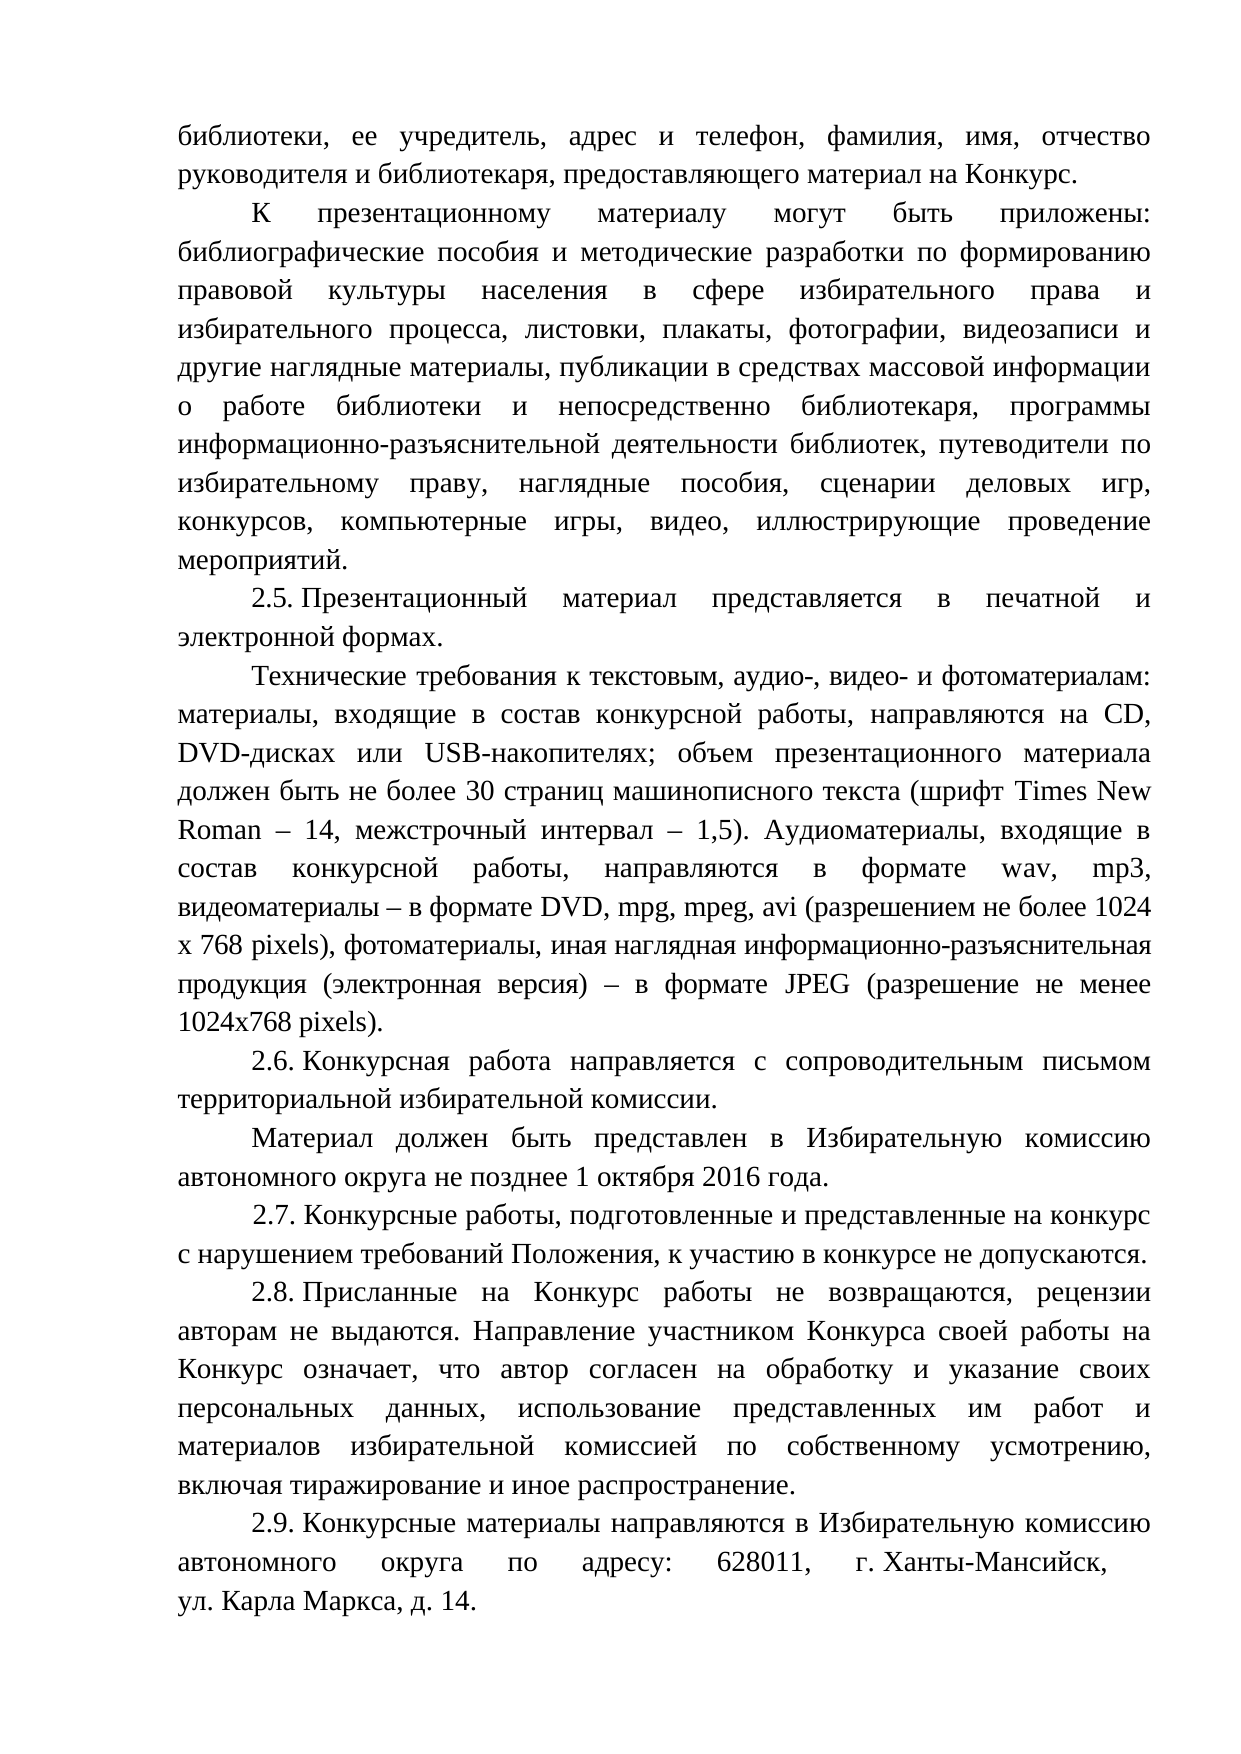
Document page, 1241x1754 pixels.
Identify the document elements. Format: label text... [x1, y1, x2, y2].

text К презентационному материалу могут быть приложены: библиографические пособия и методические разработки по формированию правовой культуры населения в сфере избирательного права и избирательного процесса, листовки, плакаты, фотографии, видеозаписи и другие наглядные материалы, публикации в средствах массовой информации о работе библиотеки и непосредственно библиотекаря, программы информационно-разъяснительной деятельности библиотек, путеводители по избирательному праву, наглядные пособия, сценарии деловых игр, конкурсов, компьютерные игры, видео, иллюстрирующие проведение мероприятий. [177, 195, 1152, 576]
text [177, 118, 1152, 190]
text 2.7. Конкурсные работы, подготовленные и представленные на конкурс с нарушением требований Положения, к участию в конкурсе не допускаются. [177, 1197, 1152, 1269]
text Материал должен быть представлен в Избирательную комиссию автономного округа не позднее 1 октября 2016 года. [177, 1120, 1152, 1192]
text 2.9. Конкурсные материалы направляются в Избирательную комиссию автономного округа по адресу: . Ханты-Мансийск, ул. Карла Маркса, д. 14. [177, 1506, 1152, 1616]
text 2.8. Присланные на Конкурс работы не возвращаются, рецензии авторам не выдаются. Направление участником Конкурса своей работы на Конкурс означает, что автор согласен на обработку и указание своих персональных данных, использование представленных им работ и материалов избирательной комиссией по собственному усмотрению, включая тиражирование и иное распространение. [177, 1274, 1152, 1501]
text 2.5. Презентационный материал представляется в печатной и электронной формах. [177, 581, 1152, 653]
text 2.6. Конкурсная работа направляется с сопроводительным письмом территориальной избирательной комиссии. [177, 1043, 1152, 1115]
text Технические требования к текстовым, аудио-, видео- и фотоматериалам: материалы, входящие в состав конкурсной работы, направляются на CD, DVD-дисках или USB-накопителях; объем презентационного материала должен быть не более 30 страниц машинописного текста (шрифт Times New Roman – 14, межстрочный интервал – 1,5). Аудиоматериалы, входящие в состав конкурсной работы, направляются в формате wav, mp3, видеоматериалы – в формате DVD, mpg, mpeg, avi (разрешением не более 1024 х 768 pixels), фотоматериалы, иная наглядная информационно-разъяснительная продукция (электронная версия) – в формате JPEG (разрешение не менее 1024х768 pixels). [177, 658, 1152, 1038]
